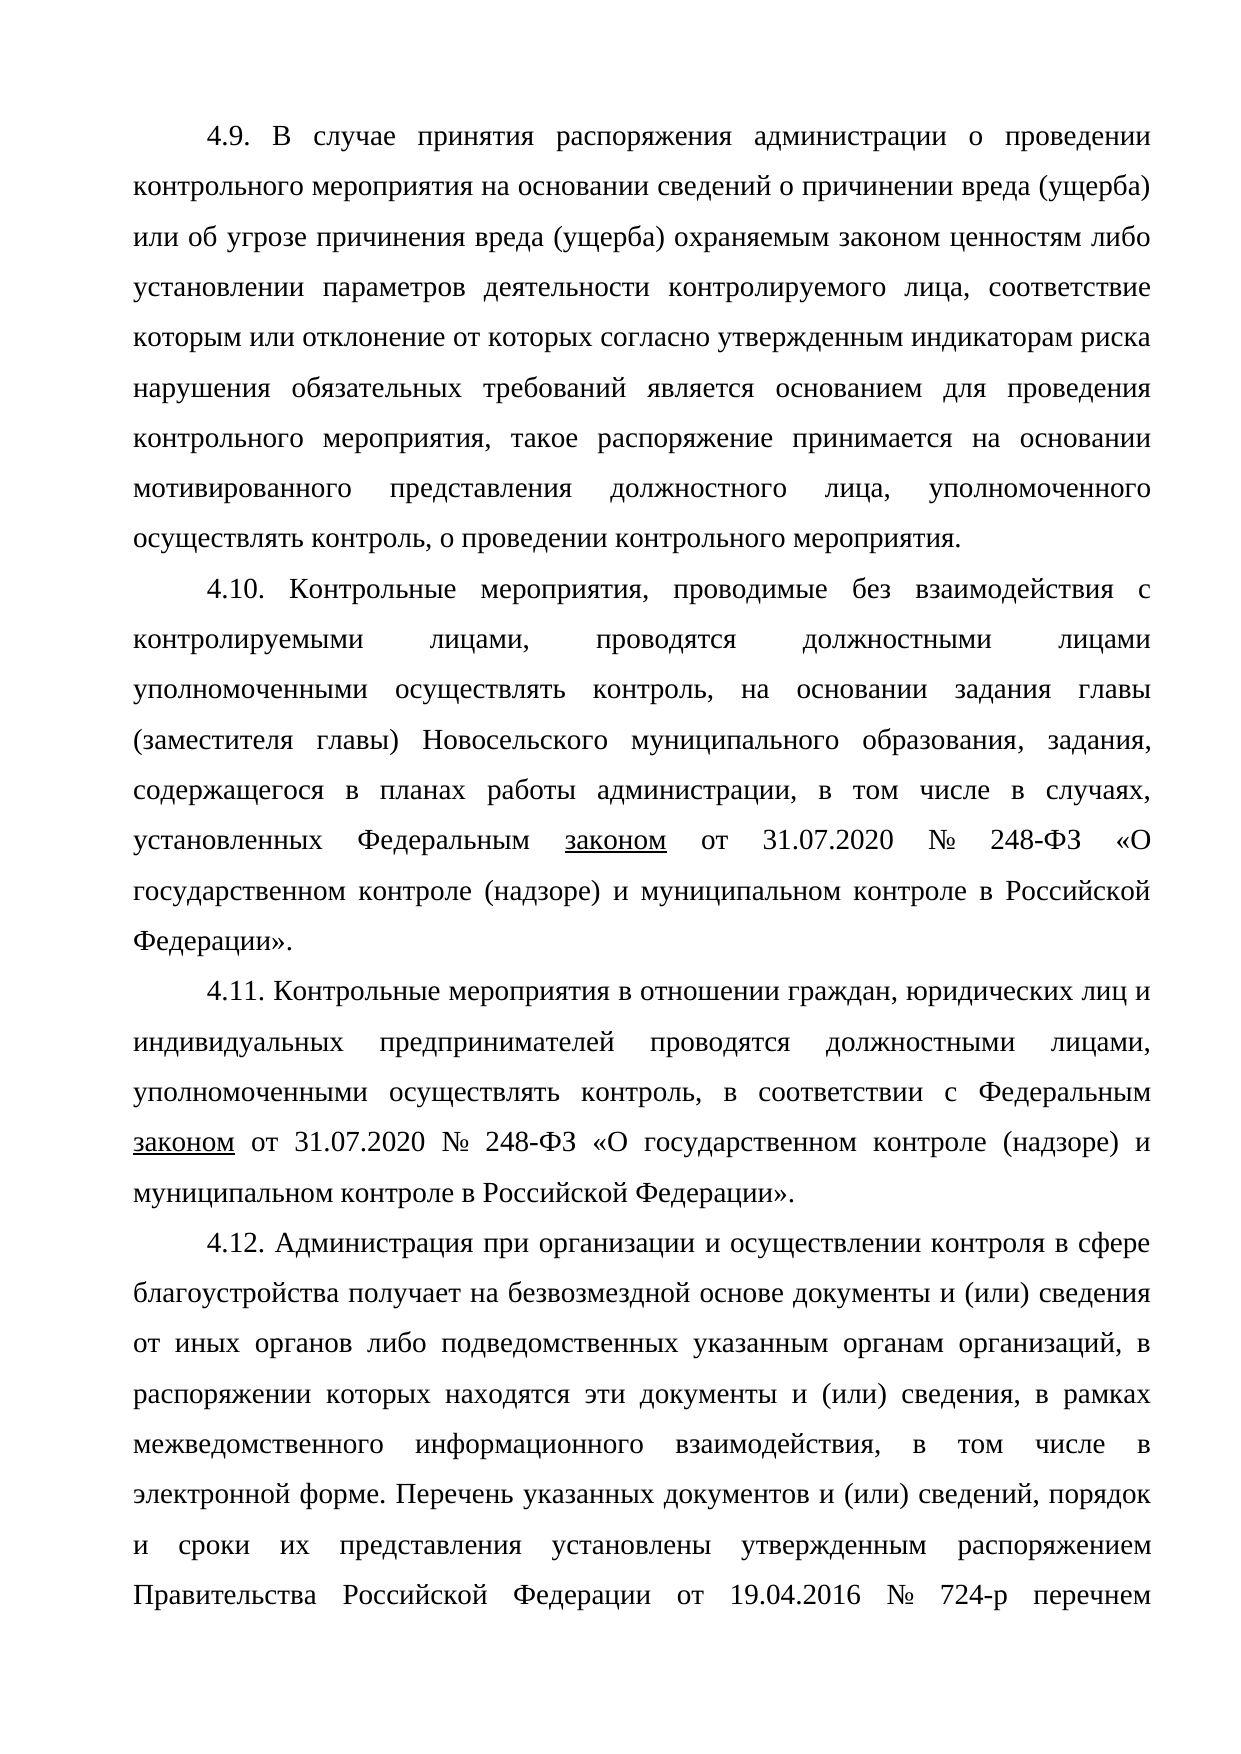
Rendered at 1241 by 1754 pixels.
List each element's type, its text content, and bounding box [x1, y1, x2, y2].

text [133, 1225, 1152, 1577]
text 4.11. Контрольные мероприятия в отношении граждан, юридических лиц и индивидуальных предпринимателей проводятся должностными лицами, уполномоченными осуществлять контроль, в соответствии с Федеральным законом от 31.07.2020 № 248-ФЗ «О государственном контроле (надзоре) и муниципальном контроле в Российской Федерации». [133, 973, 1152, 1208]
text 4.10. Контрольные мероприятия, проводимые без взаимодействия с контролируемыми лицами, проводятся должностными лицами уполномоченными осуществлять контроль, на основании задания главы (заместителя главы) Новосельского муниципального образования, задания, содержащегося в планах работы администрации, в том числе в случаях, установленных Федеральным законом от 31.07.2020 № 248-ФЗ «О государственном контроле (надзоре) и муниципальном контроле в Российской Федерации». [133, 571, 1152, 772]
text 4.9. В случае принятия распоряжения администрации о проведении контрольного мероприятия на основании сведений о причинении вреда (ущерба) или об угрозе причинения вреда (ущерба) охраняемым законом ценностям либо установлении параметров деятельности контролируемого лица, соответствие которым или отклонение от которых согласно утвержденным индикаторам риска нарушения обязательных требований является основанием для проведения контрольного мероприятия, такое распоряжение принимается на основании мотивированного представления должностного лица, уполномоченного осуществлять контроль, о проведении контрольного мероприятия. [133, 118, 1152, 554]
text 4.10. Контрольные мероприятия, проводимые без взаимодействия с контролируемыми лицами, проводятся должностными лицами уполномоченными осуществлять контроль, на основании задания главы (заместителя главы) Новосельского муниципального образования, задания, содержащегося в планах работы администрации, в том числе в случаях, установленных Федеральным законом от 31.07.2020 № 248-ФЗ «О государственном контроле (надзоре) и муниципальном контроле в Российской Федерации». [133, 806, 1152, 957]
